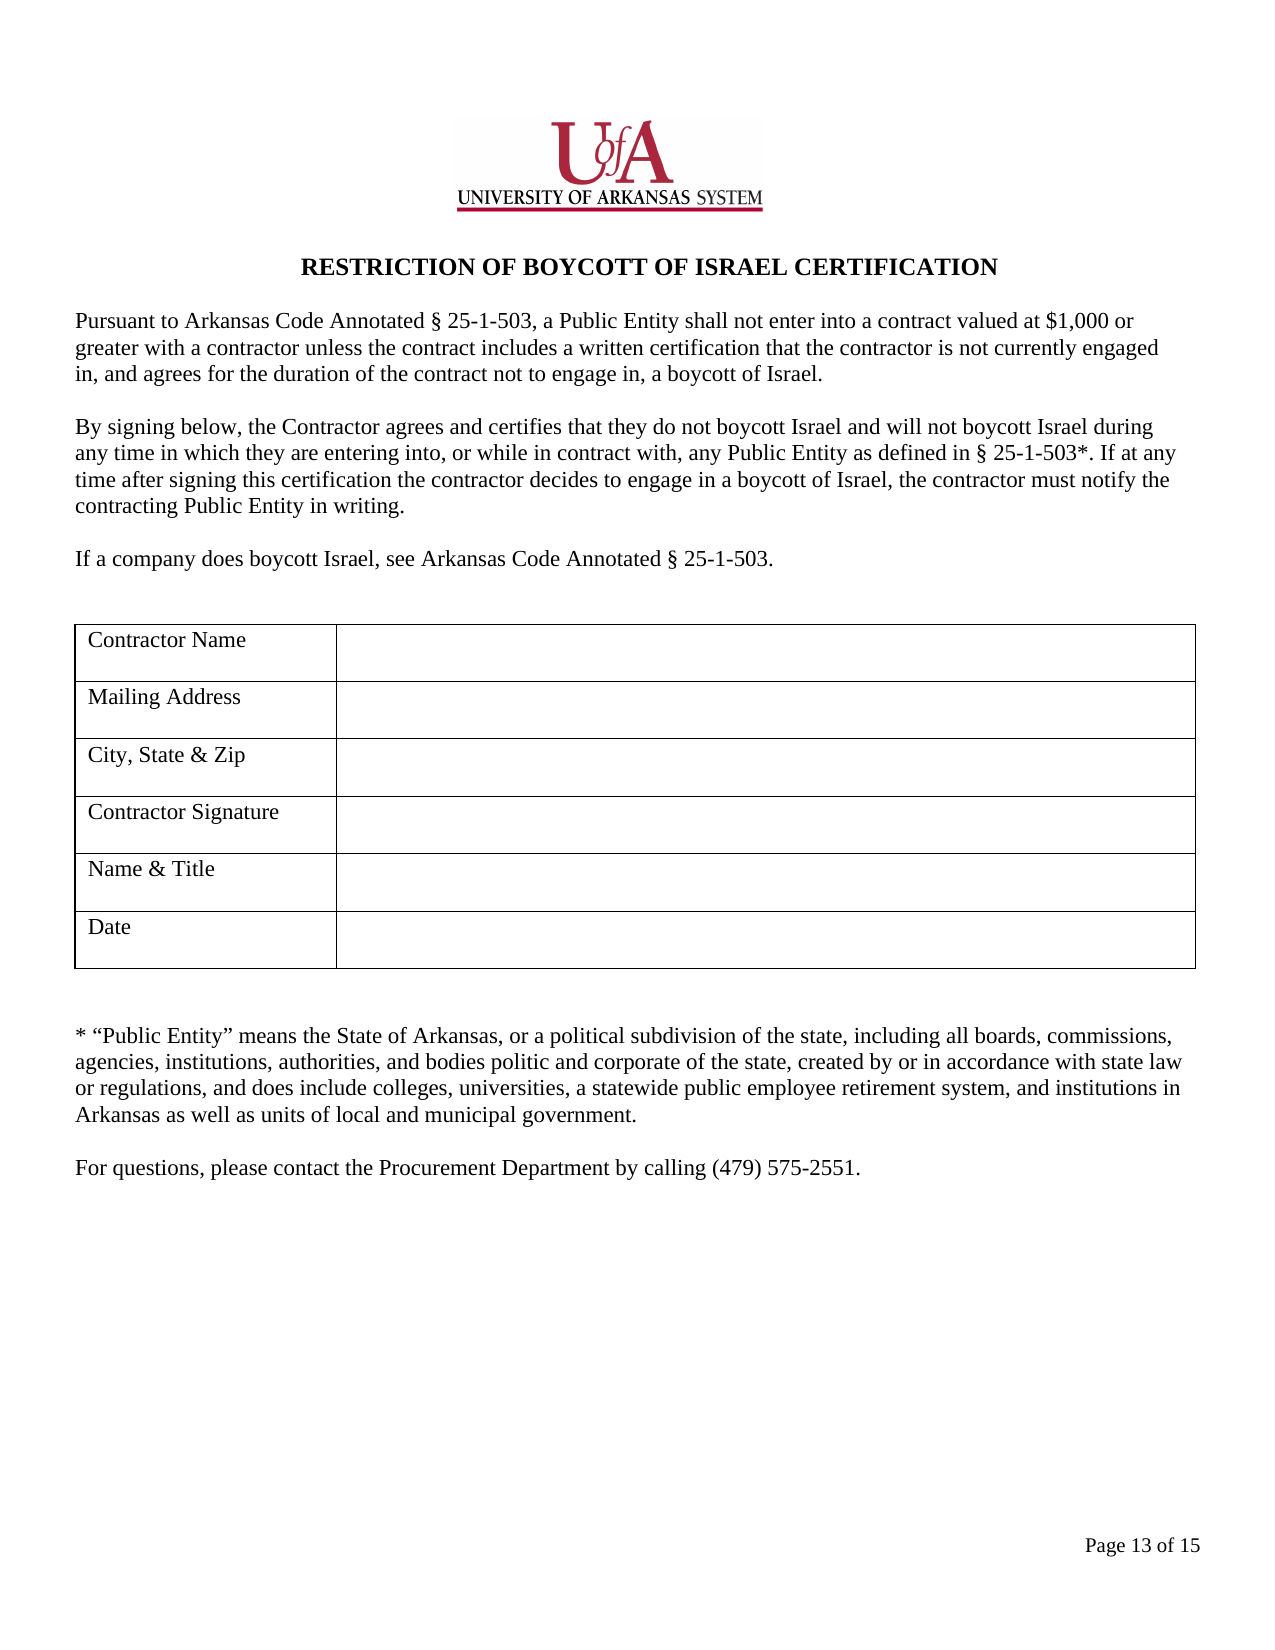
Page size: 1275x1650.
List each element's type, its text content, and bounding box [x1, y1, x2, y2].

table_cell Contractor Signature [76, 797, 336, 853]
table_cell Name & Title [76, 854, 336, 911]
text By signing below, the Contractor agrees and certifies that they do not boycott Israel and will not boycott Israel during any time in which they are entering into, or while in contract with, any Public Entity as defined in § 25-1-503*. If at any time after signing this certification the contractor decides to engage in a boycott of Israel, the contractor must notify the contracting Public Entity in writing. [75, 413, 1186, 518]
table_header [337, 625, 1195, 681]
table_cell Mailing Address [76, 682, 336, 738]
table_cell [337, 854, 1195, 911]
table_cell Date [76, 912, 336, 968]
table_cell City, State & Zip [76, 739, 336, 796]
table_header Contractor Name [76, 625, 336, 681]
text Pursuant to Arkansas Code Annotated § 25-1-503, a Public Entity shall not enter into a contract valued at $1,000 or greater with a contractor unless the contract includes a written certification that the contractor is not currently engaged in, and agrees for the duration of the contract not to engage in, a boycott of Israel. [75, 307, 1178, 387]
table_cell [337, 682, 1195, 738]
text If a company does boycott Israel, see Arkansas Code Annotated § 25-1-503. [75, 545, 1200, 571]
text For questions, please contact the Procurement Department by calling (479) 575-2551. [75, 1153, 1186, 1180]
table_cell [337, 739, 1195, 796]
text RESTRICTION OF BOYCOTT OF ISRAEL CERTIFICATION [150, 252, 1074, 281]
table_cell [337, 797, 1195, 853]
text * “Public Entity” means the State of Arkansas, or a political subdivision of the state, including all boards, commissions, agencies, institutions, authorities, and bodies politic and corporate of the state, created by or in accordance with state law or regulations, and does include colleges, universities, a statewide public employee retirement system, and institutions in Arkansas as well as units of local and municipal government. [75, 1022, 1186, 1127]
table_cell [337, 912, 1195, 968]
